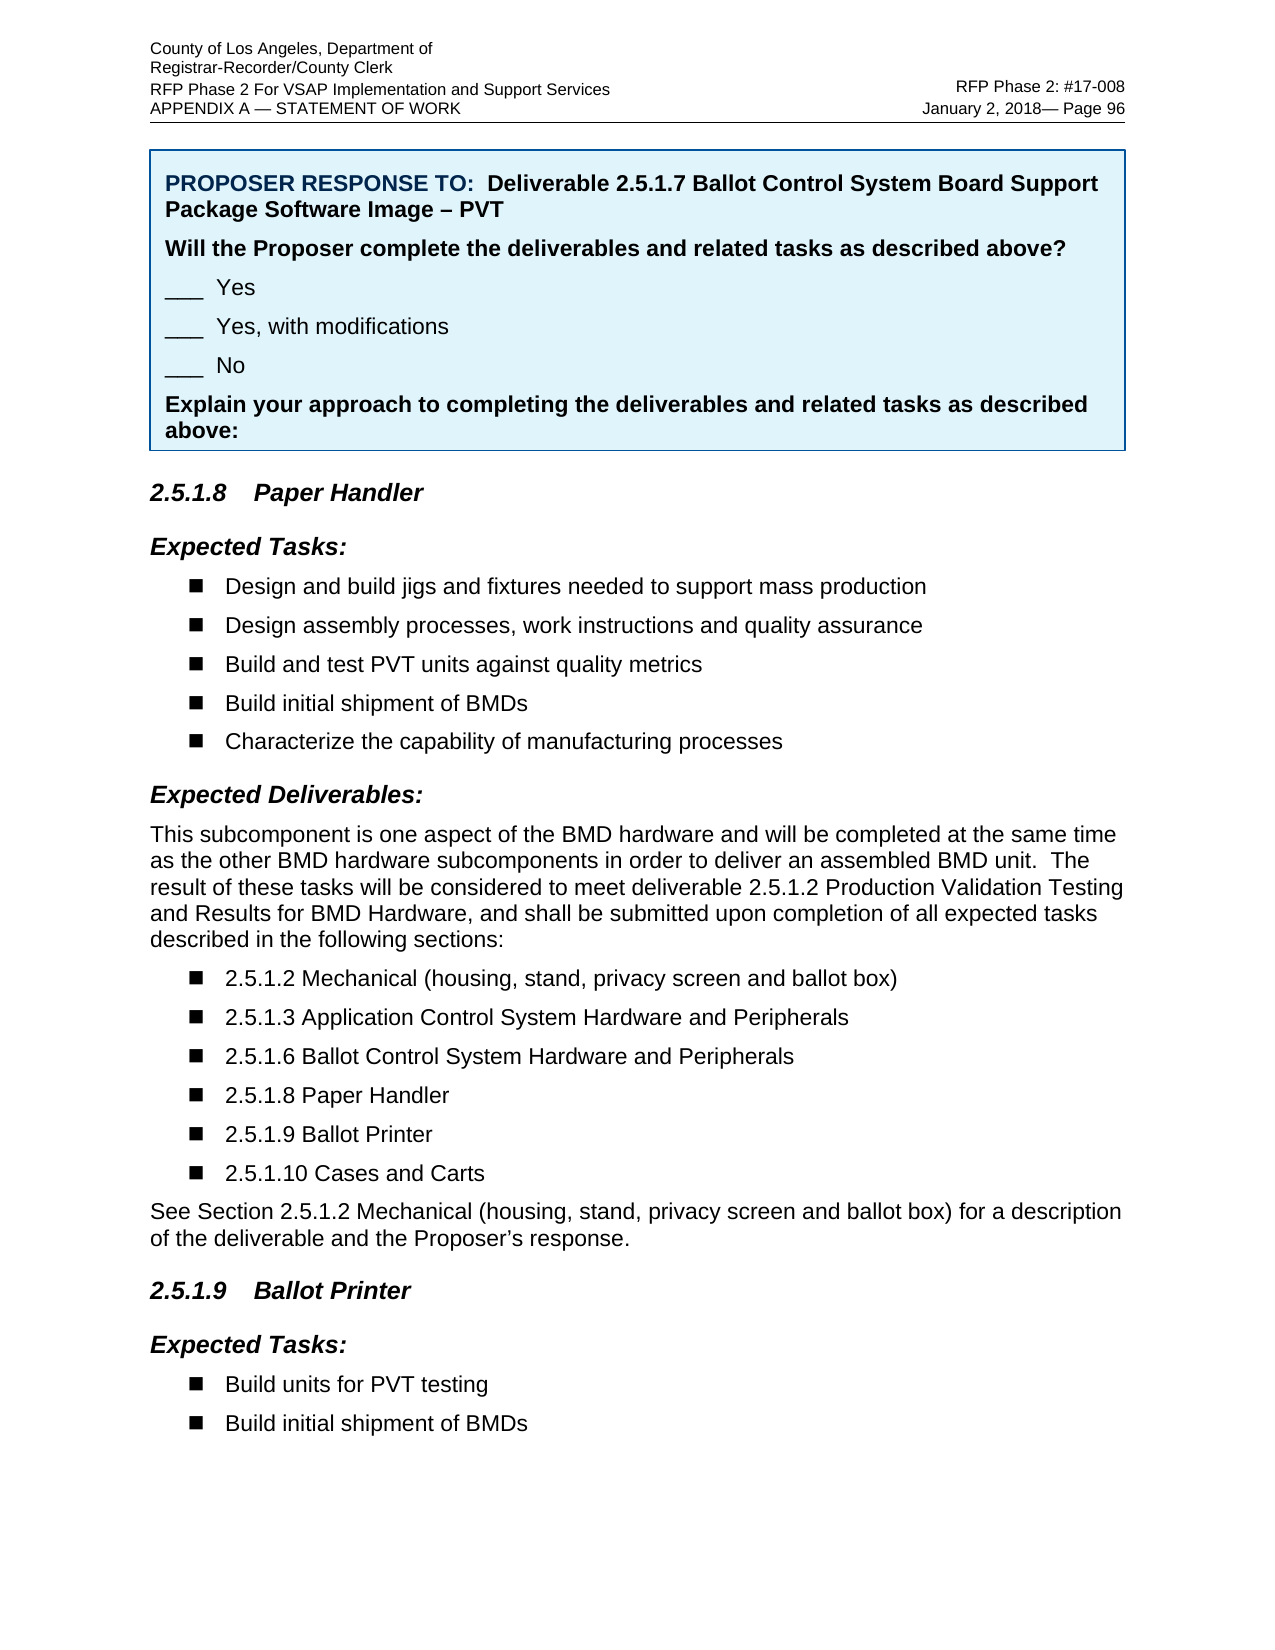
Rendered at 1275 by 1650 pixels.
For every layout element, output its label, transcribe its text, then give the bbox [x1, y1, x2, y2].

subtitle Expected Tasks: [150, 1330, 1125, 1358]
subtitle Ballot Printer [150, 1276, 1125, 1305]
subtitle Expected Deliverables: [150, 780, 1125, 808]
text Characterize the capability of manufacturing processes [187, 728, 1125, 755]
text Design and build jigs and fixtures needed to support mass production [187, 573, 1125, 599]
text 2.5.1.8 Paper Handler [187, 1082, 1125, 1108]
text Build initial shipment of BMDs [187, 689, 1125, 716]
text Build units for PVT testing [187, 1371, 1125, 1397]
text This subcomponent is one aspect of the BMD hardware and will be completed at the same time as the other BMD hardware subcomponents in order to deliver an assembled BMD unit. The result of these tasks will be considered to meet deliverable 2.5.1.2 Production Validation Testing and Results for BMD Hardware, and shall be submitted upon completion of all expected tasks described in the following sections: [150, 821, 1125, 953]
text 2.5.1.3 Application Control System Hardware and Peripherals [187, 1004, 1125, 1030]
text 2.5.1.9 Ballot Printer [187, 1121, 1125, 1147]
subtitle Expected Tasks: [150, 532, 1125, 560]
text Build initial shipment of BMDs [187, 1410, 1125, 1436]
text Build and test PVT units against quality metrics [187, 651, 1125, 677]
text 2.5.1.6 Ballot Control System Hardware and Peripherals [187, 1043, 1125, 1069]
text Design assembly processes, work instructions and quality assurance [187, 612, 1125, 638]
text 2.5.1.10 Cases and Carts [187, 1159, 1125, 1186]
subtitle Paper Handler [150, 478, 1125, 507]
text 2.5.1.2 Mechanical (housing, stand, privacy screen and ballot box) [187, 965, 1125, 992]
text See Section 2.5.1.2 Mechanical (housing, stand, privacy screen and ballot box) for a description of the deliverable and the Proposer’s response. [150, 1198, 1125, 1251]
